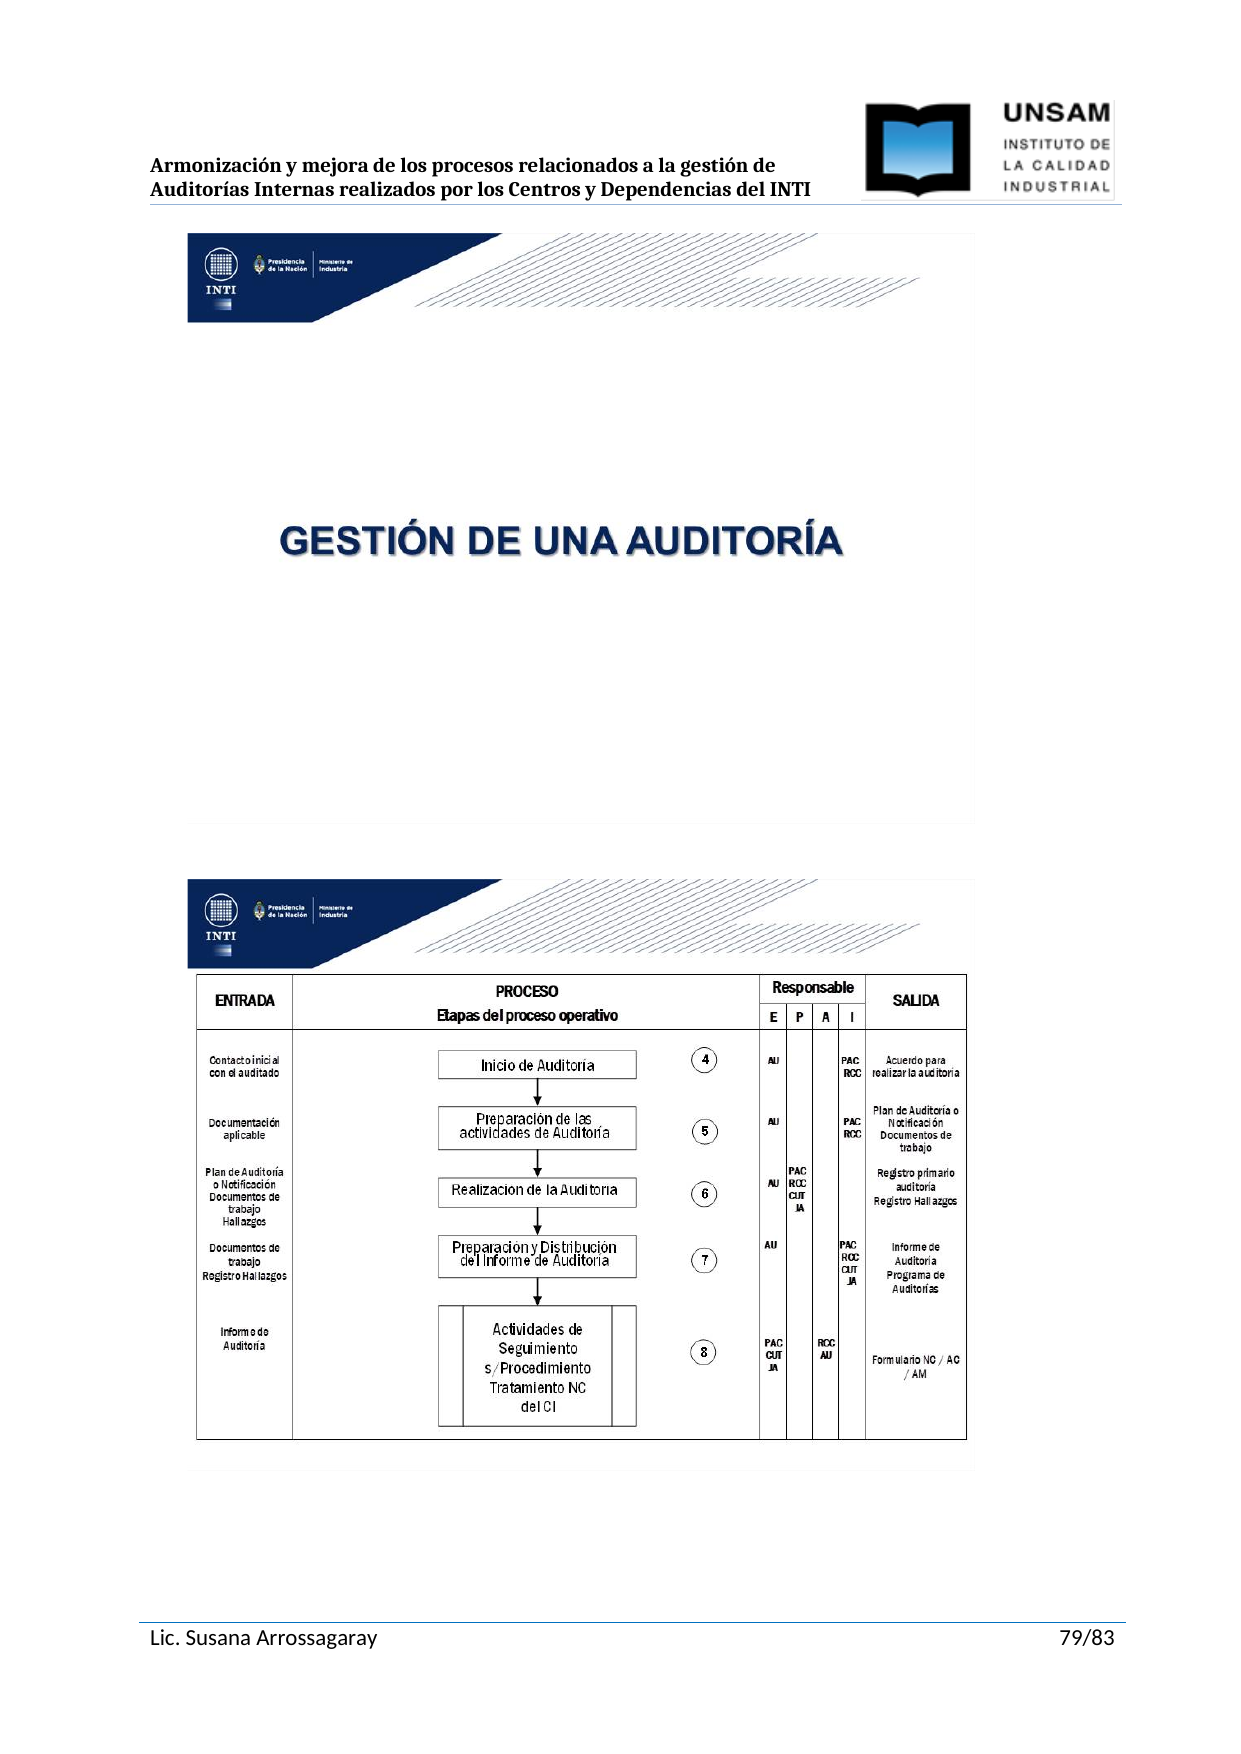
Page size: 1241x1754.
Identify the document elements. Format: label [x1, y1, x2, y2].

picture [187, 233, 975, 824]
picture [187, 879, 975, 1471]
picture [861, 100, 1116, 202]
